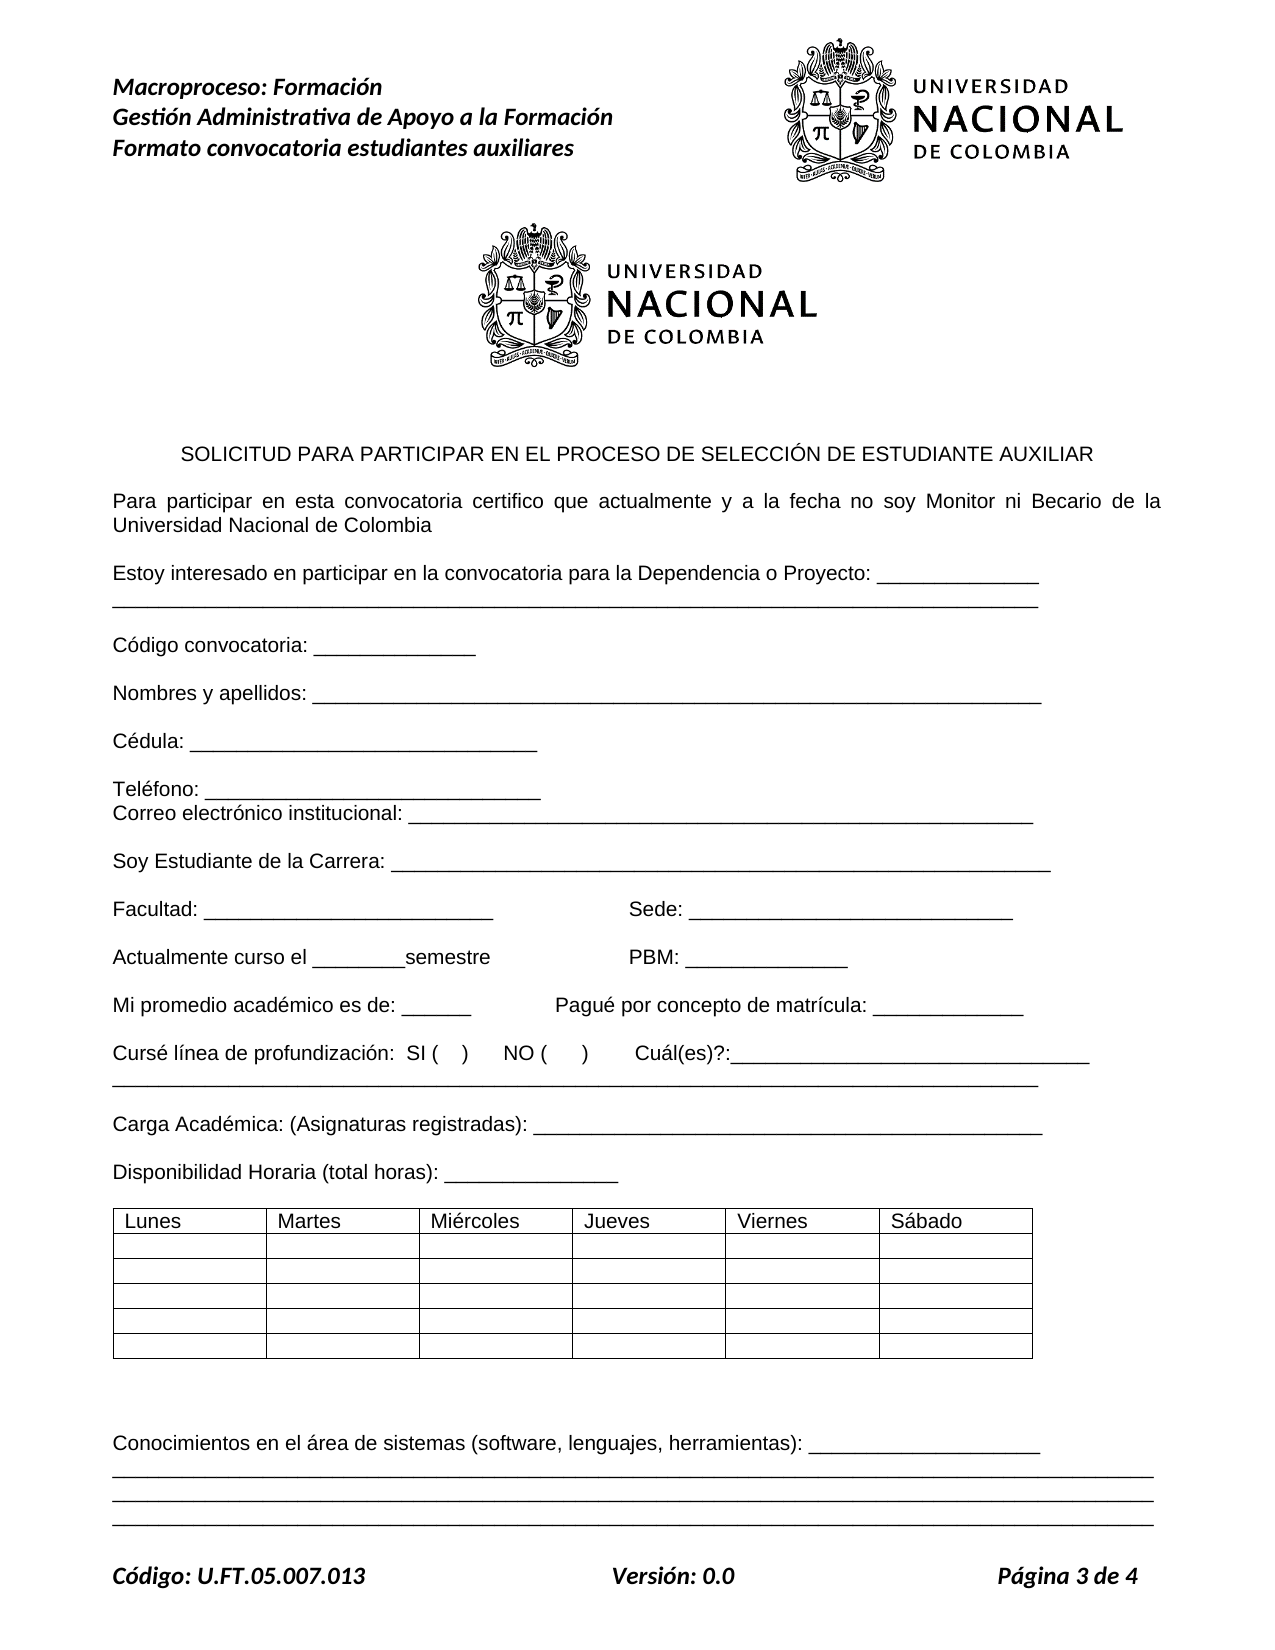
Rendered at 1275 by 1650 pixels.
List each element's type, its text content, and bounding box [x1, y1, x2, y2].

text Actualmente curso el ________semestre PBM: ______________ [112, 944, 1162, 968]
table_cell [114, 1309, 266, 1333]
table_cell [267, 1334, 419, 1358]
text Correo electrónico institucional: ______________________________________________________ [112, 801, 1162, 825]
table_cell [880, 1309, 1032, 1333]
text Para participar en esta convocatoria certifico que actualmente y a la fecha no soy Monitor ni Becario de la Universidad Nacional de Colombia [112, 489, 1162, 537]
table_header Sábado [880, 1209, 1032, 1233]
table_cell [880, 1259, 1032, 1283]
table_cell [726, 1309, 879, 1333]
text ________________________________________________________________________________ [112, 585, 1162, 609]
table_cell [726, 1259, 879, 1283]
table_cell [267, 1284, 419, 1308]
picture [442, 2, 1158, 403]
table_header Viernes [726, 1209, 879, 1233]
table_cell [267, 1309, 419, 1333]
text SOLICITUD PARA PARTICIPAR EN EL PROCESO DE SELECCIÓN DE ESTUDIANTE AUXILIAR [112, 441, 1162, 465]
table_cell [420, 1234, 572, 1258]
text Estoy interesado en participar en la convocatoria para la Dependencia o Proyecto: ______________ [112, 561, 1162, 585]
table_cell [726, 1234, 879, 1258]
table_cell [726, 1284, 879, 1308]
text Teléfono: _____________________________ [112, 777, 1162, 801]
table_cell [573, 1259, 725, 1283]
text Mi promedio académico es de: ______ Pagué por concepto de matrícula: _____________ [112, 992, 1162, 1016]
table_cell [726, 1334, 879, 1358]
text Cursé línea de profundización: SI ( ) NO ( ) Cuál(es)?:_______________________________ [112, 1040, 1162, 1064]
table_cell [114, 1284, 266, 1308]
text Cédula: ______________________________ [112, 729, 1162, 753]
table_cell [114, 1259, 266, 1283]
table_cell [420, 1334, 572, 1358]
text Nombres y apellidos: _______________________________________________________________ [112, 681, 1162, 705]
text Conocimientos en el área de sistemas (software, lenguajes, herramientas): ____________________ [112, 1431, 1162, 1455]
table_cell [267, 1259, 419, 1283]
table_cell [114, 1334, 266, 1358]
text ________________________________________________________________________________ [112, 1064, 1162, 1088]
table_header Lunes [114, 1209, 266, 1233]
table_cell [573, 1284, 725, 1308]
table_cell [420, 1284, 572, 1308]
text Facultad: _________________________ Sede: ____________________________ [112, 897, 1162, 921]
text Código convocatoria: ______________ [112, 633, 1162, 657]
table_header Jueves [573, 1209, 725, 1233]
table_cell [880, 1234, 1032, 1258]
table_cell [114, 1234, 266, 1258]
text Disponibilidad Horaria (total horas): _______________ [112, 1160, 1162, 1184]
table_cell [267, 1234, 419, 1258]
table_cell [573, 1309, 725, 1333]
table_cell [573, 1334, 725, 1358]
table_cell [880, 1284, 1032, 1308]
text Soy Estudiante de la Carrera: _________________________________________________________ [112, 849, 1162, 873]
table_cell [880, 1334, 1032, 1358]
table_header Miércoles [420, 1209, 572, 1233]
table_header Martes [267, 1209, 419, 1233]
text Carga Académica: (Asignaturas registradas): ____________________________________________ [112, 1112, 1162, 1136]
table_cell [420, 1259, 572, 1283]
table_cell [573, 1234, 725, 1258]
table_cell [420, 1309, 572, 1333]
